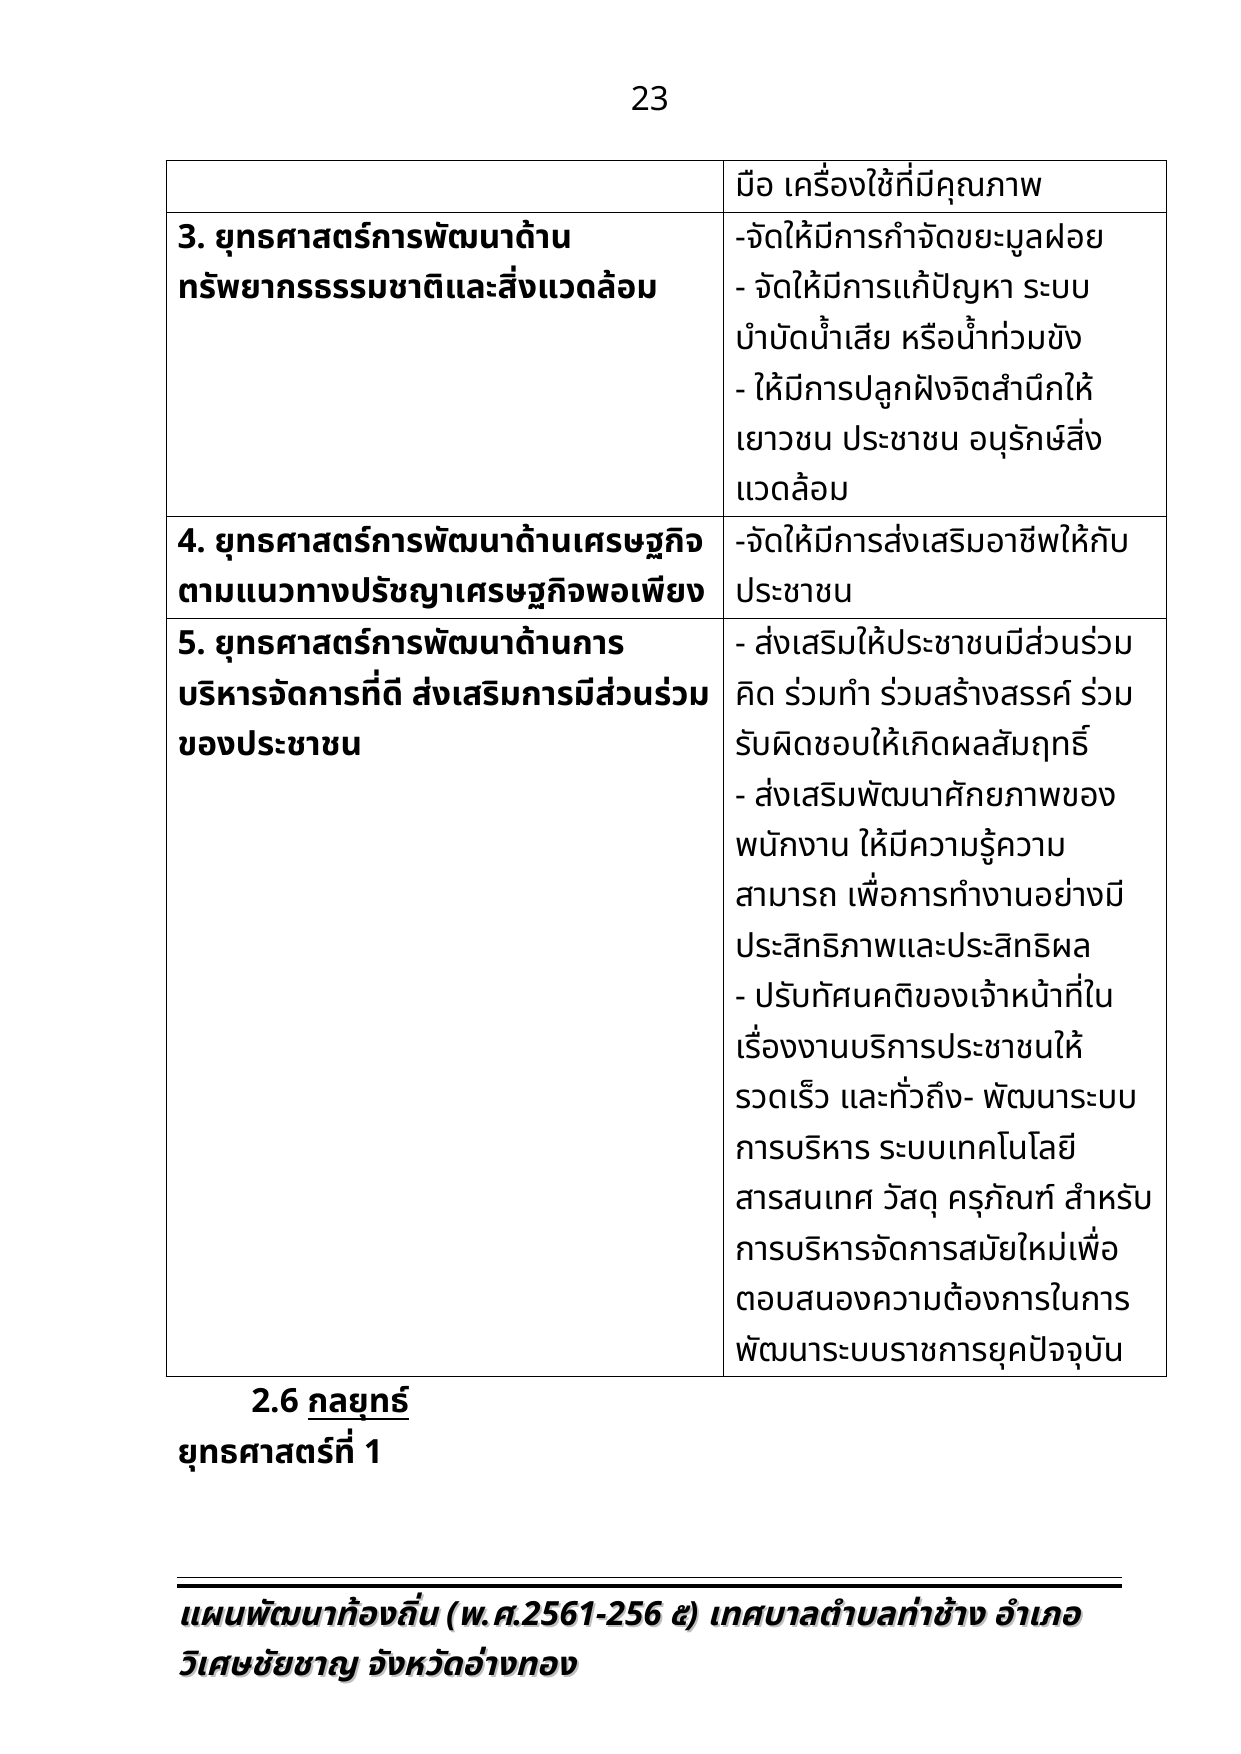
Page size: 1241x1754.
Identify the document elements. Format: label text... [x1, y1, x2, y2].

table_cell 5. ยุทธศาสตร์การพัฒนาด้านการบริหารจัดการที่ดี ส่งเสริมการมีส่วนร่วมของประชาชน [167, 619, 723, 1376]
table_cell -จัดให้มีการกำจัดขยะมูลฝอย - จัดให้มีการแก้ปัญหา ระบบบำบัดน้ำเสีย หรือน้ำท่วมขัง - ให้มีการปลูกฝังจิตสำนึกให้เยาวชน ประชาชน อนุรักษ์สิ่งแวดล้อม [724, 213, 1166, 516]
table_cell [724, 161, 1166, 212]
table_cell -จัดให้มีการส่งเสริมอาชีพให้กับประชาชน [724, 517, 1166, 618]
text 2.6 กลยุทธ์ [177, 1377, 1122, 1428]
table_cell 4. ยุทธศาสตร์การพัฒนาด้านเศรษฐกิจตามแนวทางปรัชญาเศรษฐกิจพอเพียง [167, 517, 723, 618]
table_cell 3. ยุทธศาสตร์การพัฒนาด้านทรัพยากรธรรมชาติและสิ่งแวดล้อม [167, 213, 723, 516]
table_cell - ส่งเสริมให้ประชาชนมีส่วนร่วมคิด ร่วมทำ ร่วมสร้างสรรค์ ร่วมรับผิดชอบให้เกิดผลสัมฤทธิ์ - ส่งเสริมพัฒนาศักยภาพของพนักงาน ให้มีความรู้ความสามารถ เพื่อการทำงานอย่างมีประสิทธิภาพและประสิทธิผล - ปรับทัศนคติของเจ้าหน้าที่ในเรื่องงานบริการประชาชนให้รวดเร็ว และทั่วถึง- พัฒนาระบบการบริหาร ระบบเทคโนโลยีสารสนเทศ วัสดุ ครุภัณฑ์ สำหรับการบริหารจัดการสมัยใหม่เพื่อตอบสนองความต้องการในการพัฒนาระบบราชการยุคปัจจุบัน [724, 619, 1166, 1376]
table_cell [167, 161, 723, 212]
text ยุทธศาสตร์ที่ 1 [177, 1428, 1122, 1478]
